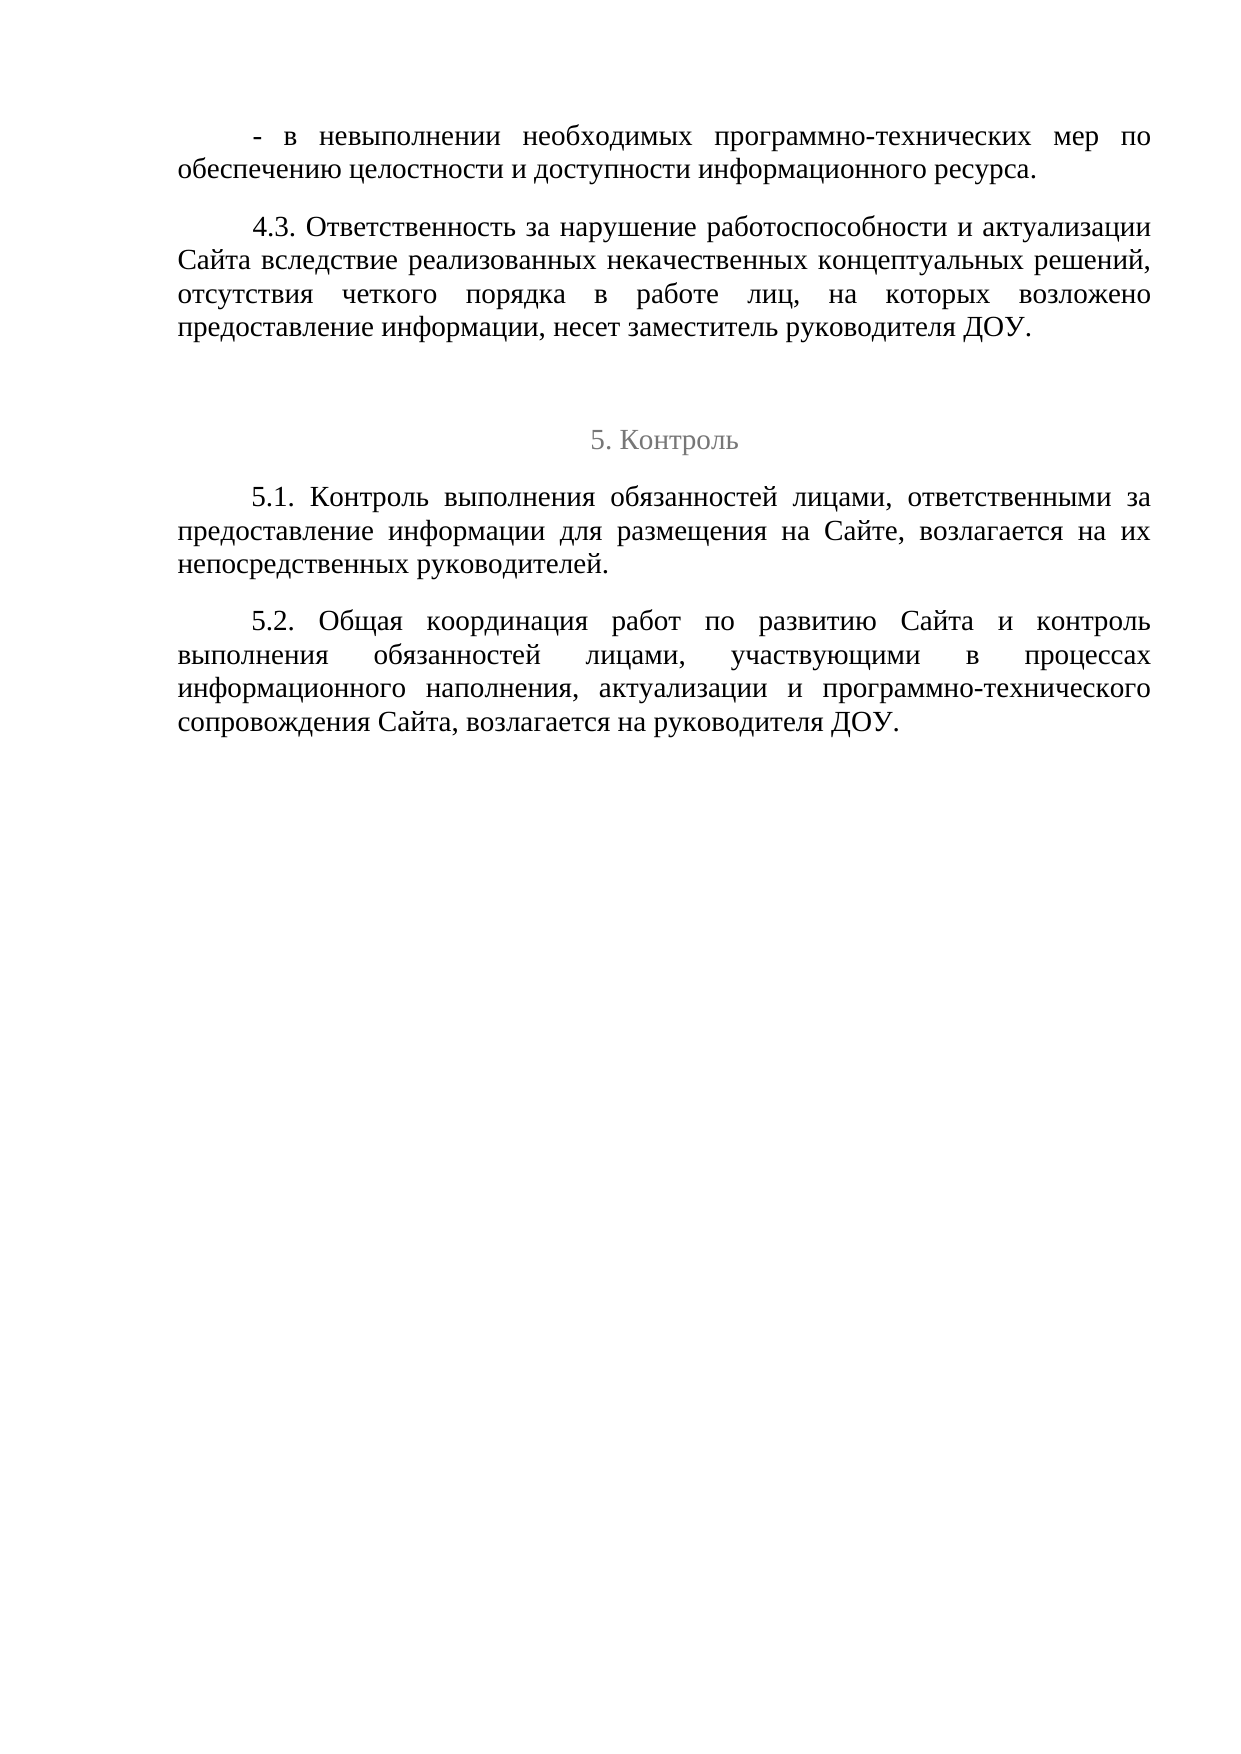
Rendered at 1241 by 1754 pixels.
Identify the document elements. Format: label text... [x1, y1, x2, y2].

text - в невыполнении необходимых программно-технических мер по обеспечению целостности и доступности информационного ресурса. [177, 118, 1152, 185]
text 5. Контроль [177, 422, 1152, 456]
text 4.3. Ответственность за нарушение работоспособности и актуализации Сайта вследствие реализованных некачественных концептуальных решений, отсутствия четкого порядка в работе лиц, на которых возложено предоставление информации, несет заместитель руководителя ДОУ. [177, 209, 1152, 343]
text 5.2. Общая координация работ по развитию Сайта и контроль выполнения обязанностей лицами, участвующими в процессах информационного наполнения, актуализации и программно-технического сопровождения Сайта, возлагается на руководителя ДОУ. [177, 603, 1152, 738]
text 5.1. Контроль выполнения обязанностей лицами, ответственными за предоставление информации для размещения на Сайте, возлагается на их непосредственных руководителей. [177, 479, 1152, 580]
